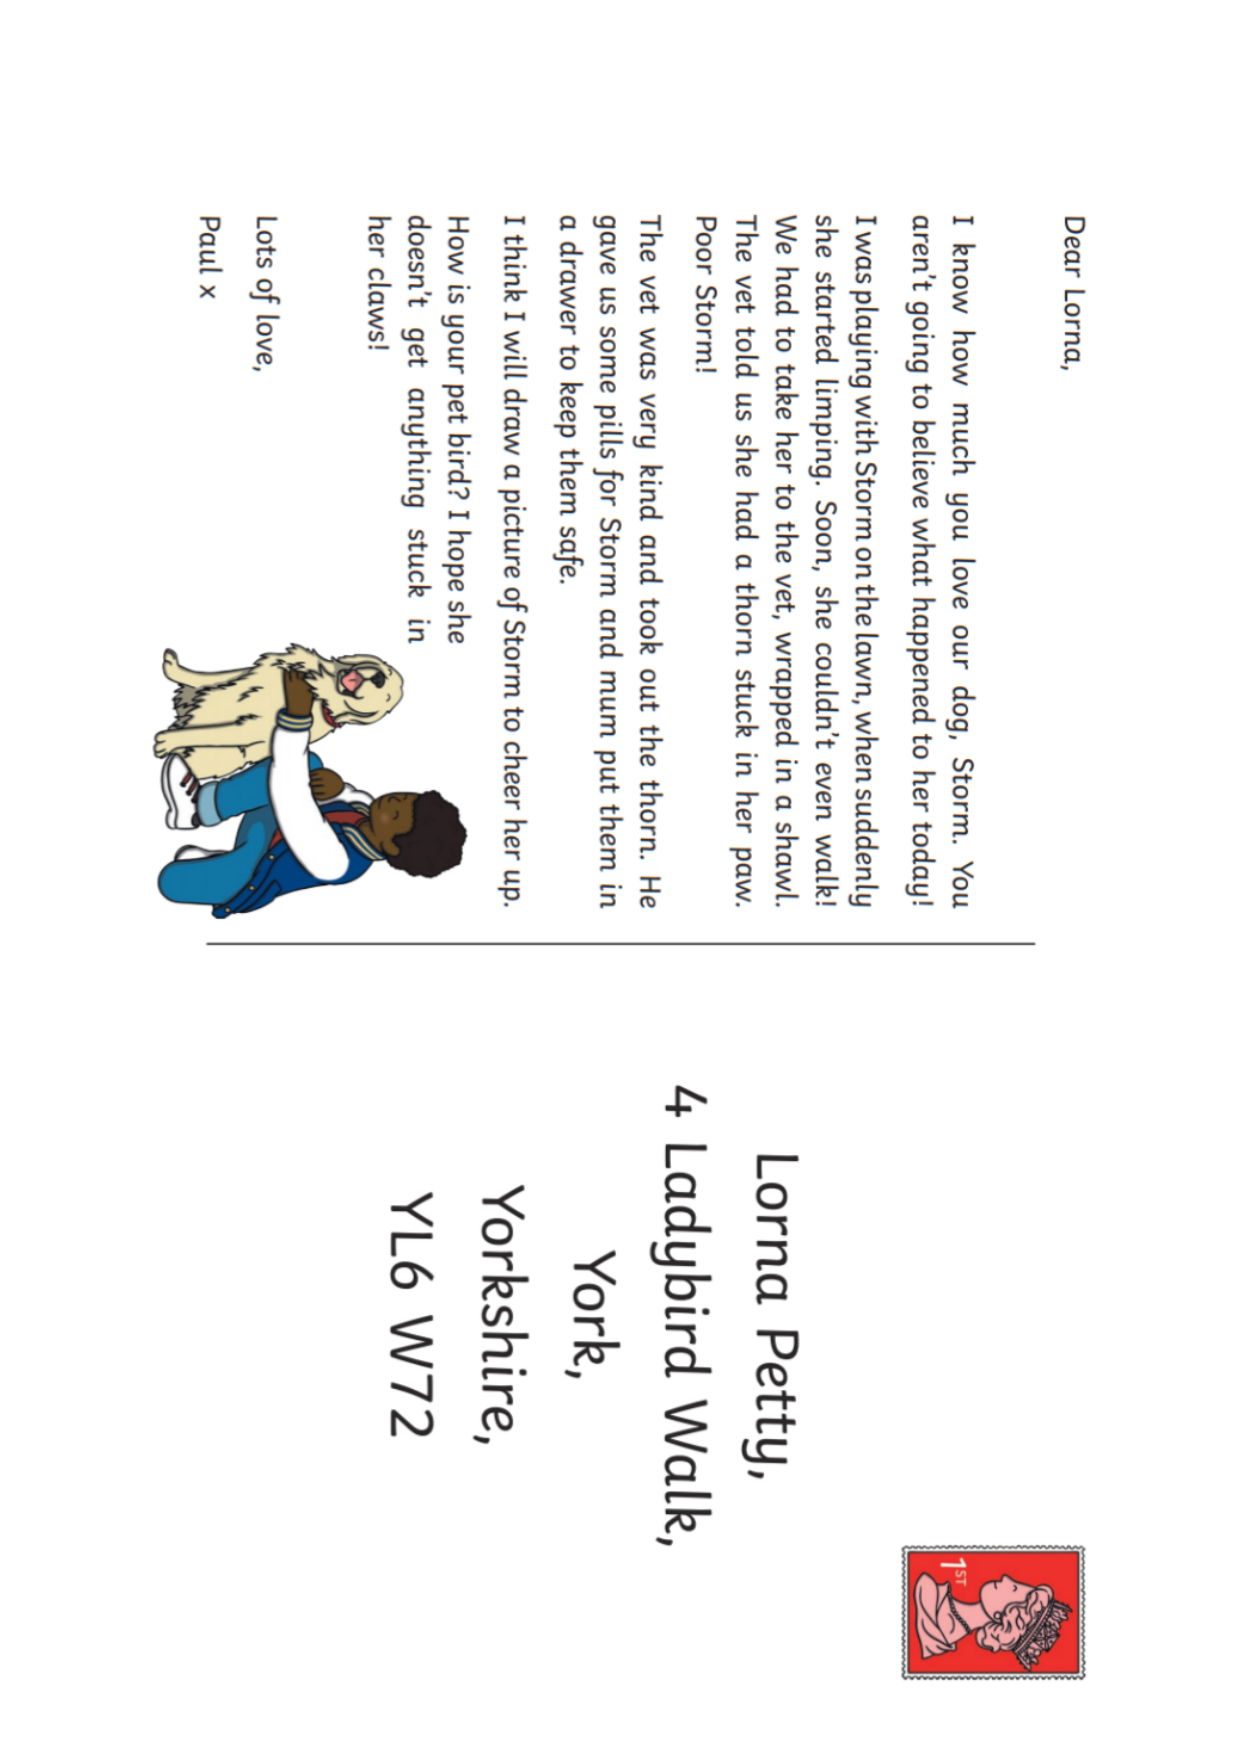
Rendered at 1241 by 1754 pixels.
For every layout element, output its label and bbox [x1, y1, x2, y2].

picture [152, 198, 1102, 1692]
